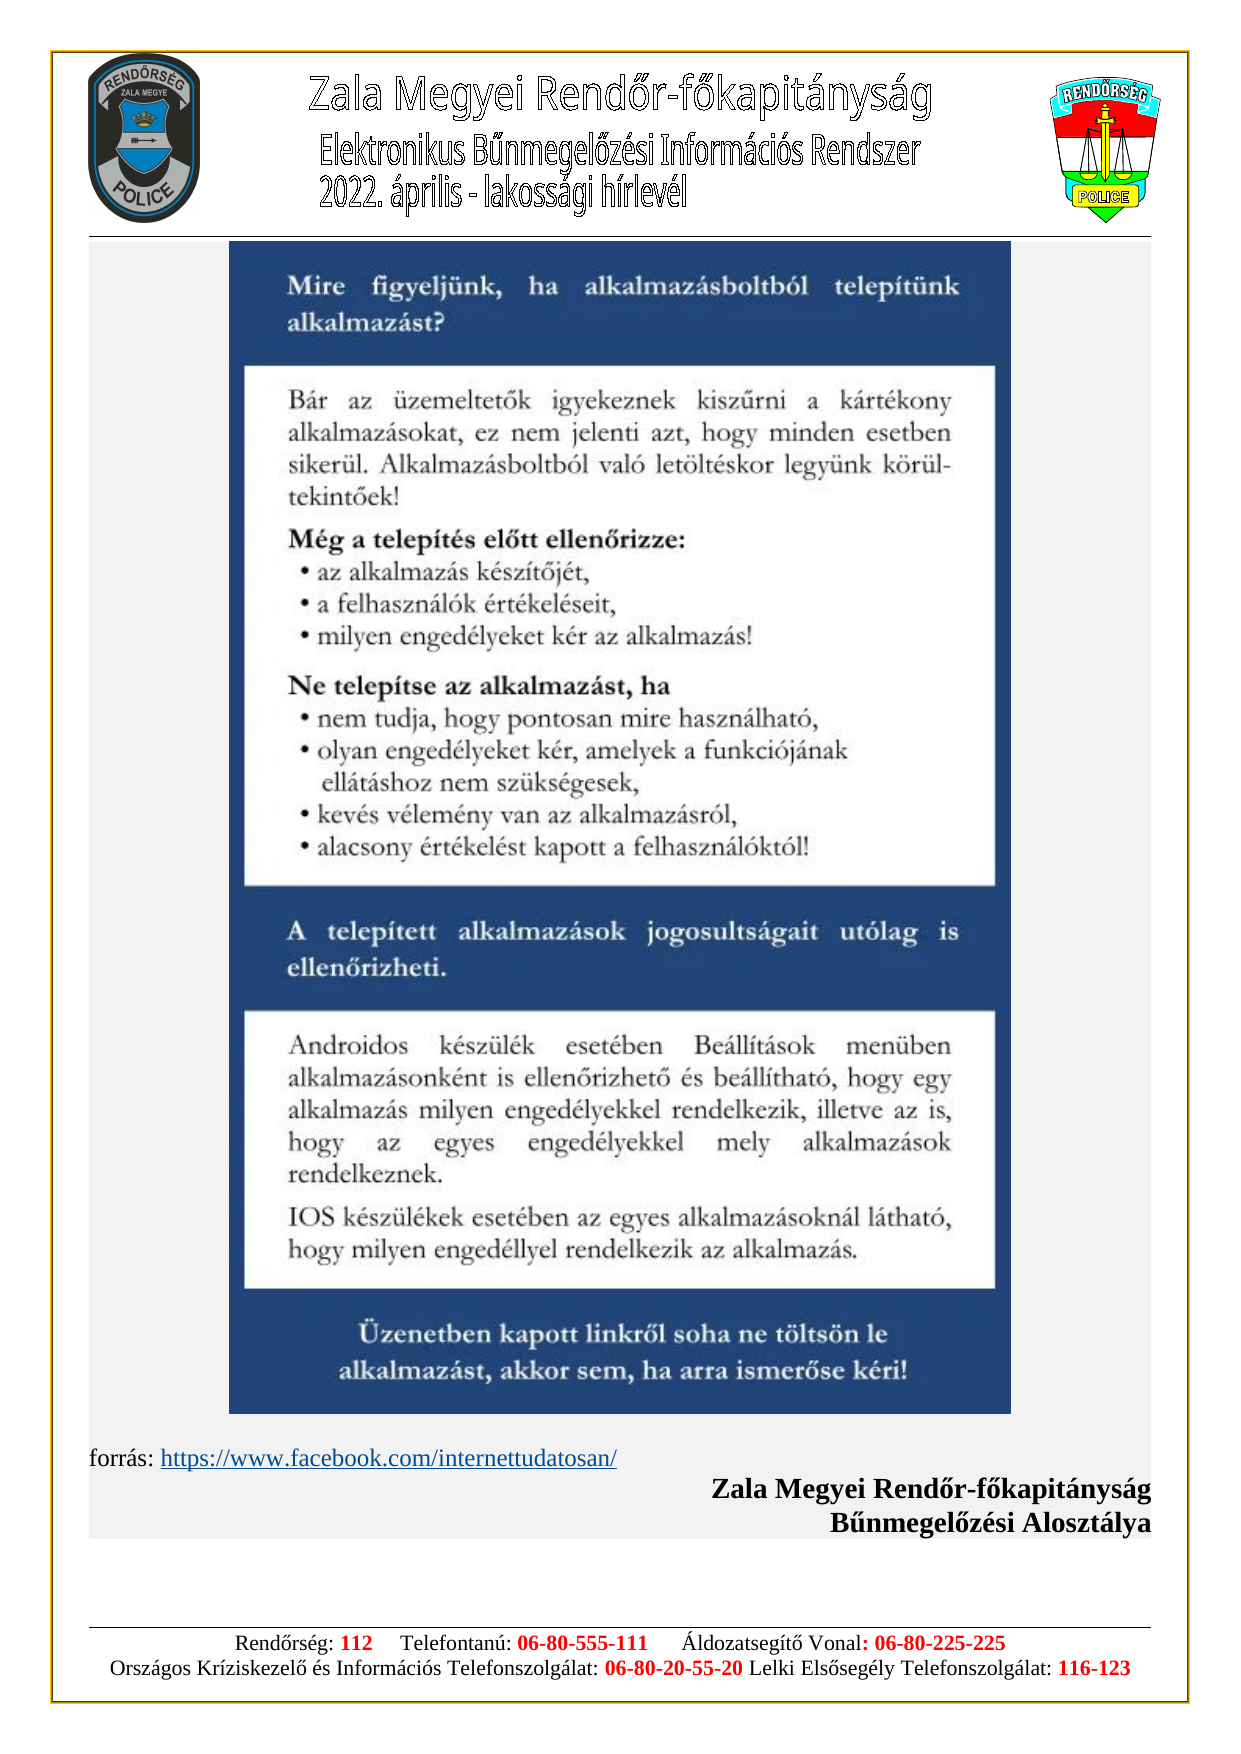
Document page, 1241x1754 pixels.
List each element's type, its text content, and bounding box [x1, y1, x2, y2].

picture [88, 53, 200, 223]
text Zala Megyei Rendőr-főkapitányság [89, 1472, 1151, 1505]
text Bűnmegelőzési Alosztálya [89, 1505, 1151, 1539]
picture [229, 241, 1011, 1414]
text forrás: https://www.facebook.com/internettudatosan/ [89, 1443, 1151, 1472]
